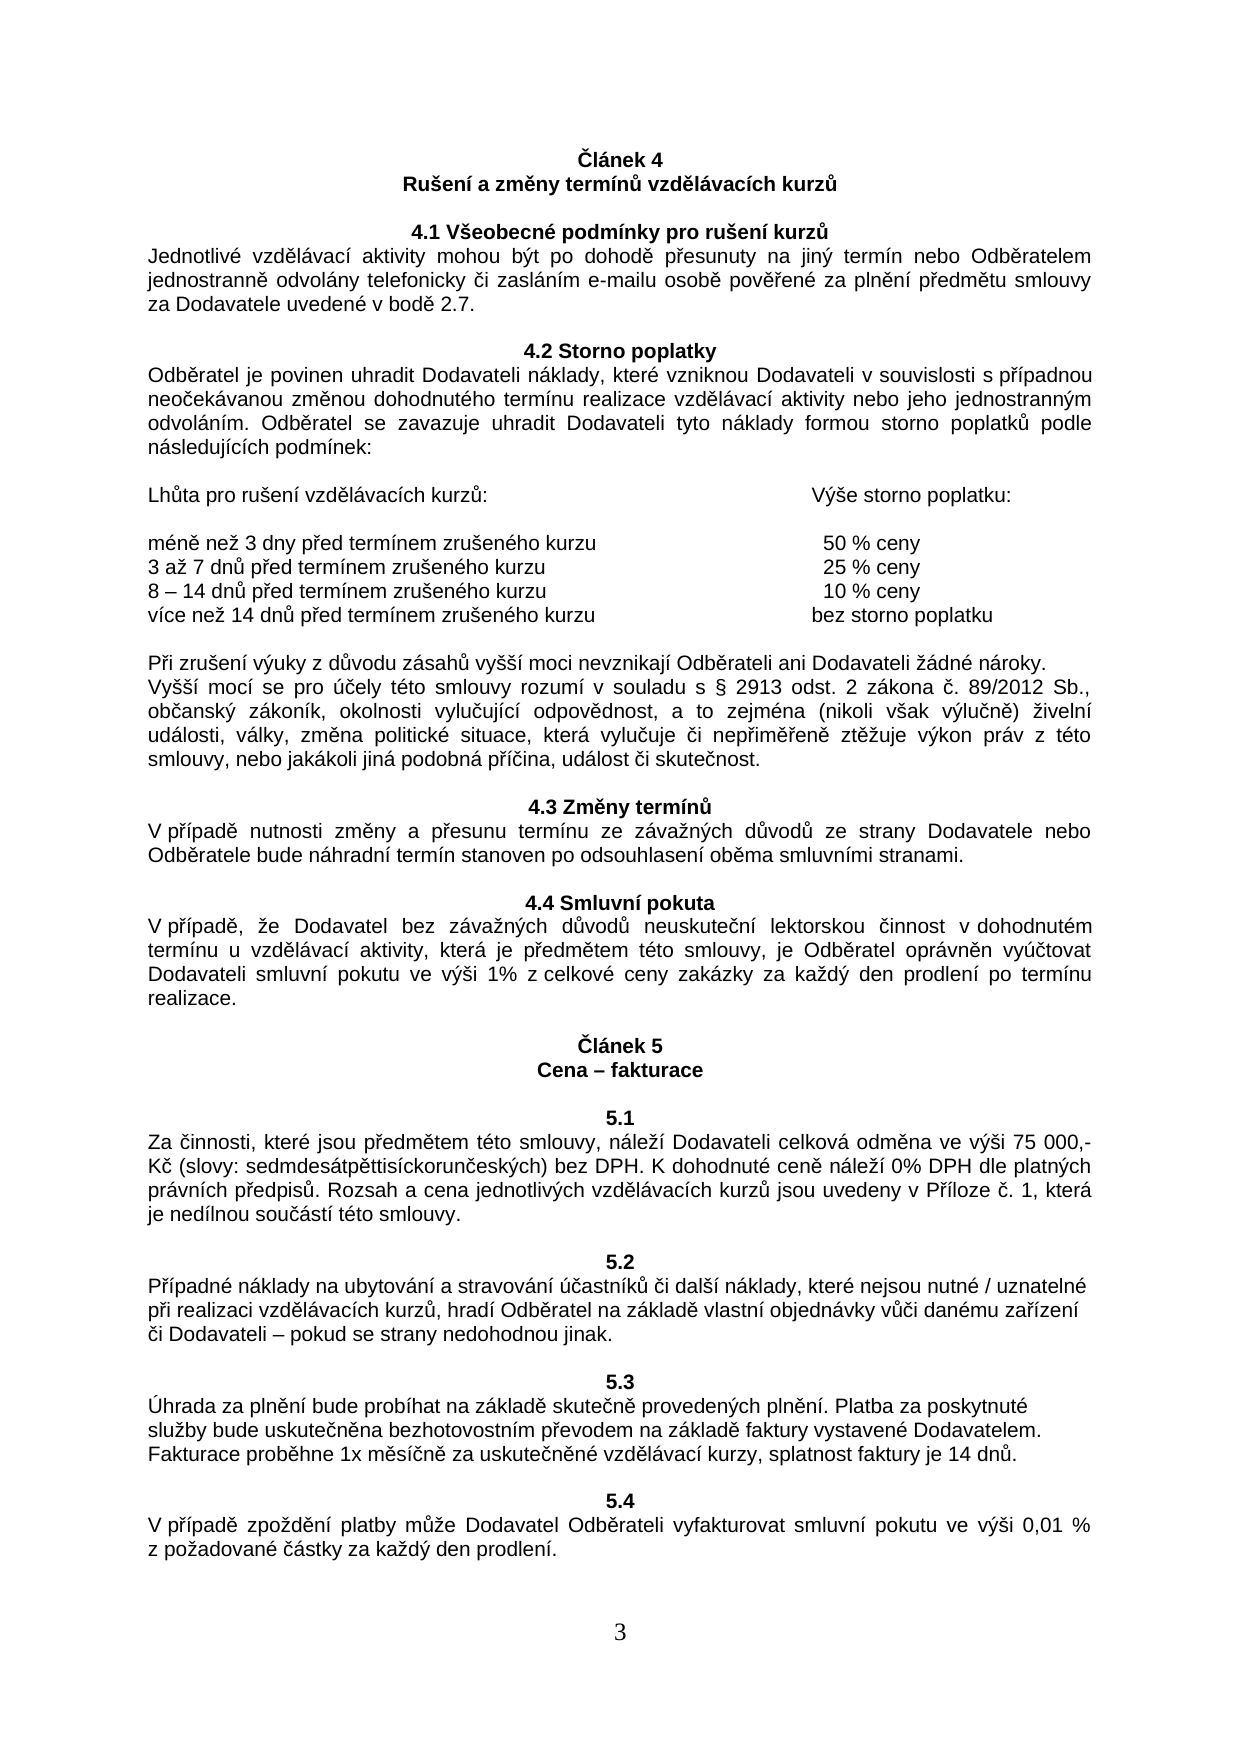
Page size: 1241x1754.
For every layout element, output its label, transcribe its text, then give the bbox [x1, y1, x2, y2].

text Rušení a změny termínů vzdělávacích kurzů [148, 172, 1093, 196]
text Jednotlivé vzdělávací aktivity mohou být po dohodě přesunuty na jiný termín nebo Odběratelem jednostranně odvolány telefonicky či zasláním e-mailu osobě pověřené za plnění předmětu smlouvy za Dodavatele uvedené v bodě 2.7. [148, 243, 1093, 315]
text více než 14 dnů před termínem zrušeného kurzu bez storno poplatku [148, 603, 1093, 627]
text Článek 5 [148, 1034, 1093, 1058]
text Vyšší mocí se pro účely této smlouvy rozumí v souladu s § 2913 odst. 2 zákona č. 89/2012 Sb., občanský zákoník, okolnosti vylučující odpovědnost, a to zejména (nikoli však výlučně) živelní události, války, změna politické situace, která vylučuje či nepřiměřeně ztěžuje výkon práv z této smlouvy, nebo jakákoli jiná podobná příčina, událost či skutečnost. [148, 675, 1093, 771]
text 5.2 [148, 1250, 1093, 1274]
text Článek 4 [148, 148, 1093, 172]
text 3 až 7 dnů před termínem zrušeného kurzu 25 % ceny [148, 555, 1093, 579]
text 8 – 14 dnů před termínem zrušeného kurzu 10 % ceny [148, 579, 1093, 603]
text Cena – fakturace [148, 1058, 1093, 1082]
text 4.4 Smluvní pokuta [148, 890, 1093, 914]
text 4.1 Všeobecné podmínky pro rušení kurzů [148, 219, 1093, 243]
text V případě, že Dodavatel bez závažných důvodů neuskuteční lektorskou činnost v dohodnutém termínu u vzdělávací aktivity, která je předmětem této smlouvy, je Odběratel oprávněn vyúčtovat Dodavateli smluvní pokutu ve výši 1% z celkové ceny zakázky za každý den prodlení po termínu realizace. [148, 914, 1093, 1010]
text Za činnosti, které jsou předmětem této smlouvy, náleží Dodavateli celková odměna ve výši 75 000,- Kč (slovy: sedmdesátpěttisíckorunčeských) bez DPH. K dohodnuté ceně náleží 0% DPH dle platných právních předpisů. Rozsah a cena jednotlivých vzdělávacích kurzů jsou uvedeny v Příloze č. 1, která je nedílnou součástí této smlouvy. [148, 1130, 1093, 1226]
text Úhrada za plnění bude probíhat na základě skutečně provedených plnění. Platba za poskytnuté služby bude uskutečněna bezhotovostním převodem na základě faktury vystavené Dodavatelem. Fakturace proběhne 1x měsíčně za uskutečněné vzdělávací kurzy, splatnost faktury je 14 dnů. [148, 1393, 1093, 1465]
text Odběratel je povinen uhradit Dodavateli náklady, které vzniknou Dodavateli v souvislosti s případnou neočekávanou změnou dohodnutého termínu realizace vzdělávací aktivity nebo jeho jednostranným odvoláním. Odběratel se zavazuje uhradit Dodavateli tyto náklady formou storno poplatků podle následujících podmínek: [148, 363, 1093, 459]
text 5.3 [148, 1369, 1093, 1393]
text V případě zpoždění platby může Dodavatel Odběrateli vyfakturovat smluvní pokutu ve výši 0,01 % z požadované částky za každý den prodlení. [148, 1513, 1093, 1561]
text 5.4 [148, 1489, 1093, 1513]
text 5.1 [148, 1106, 1093, 1130]
text Při zrušení výuky z důvodu zásahů vyšší moci nevznikají Odběrateli ani Dodavateli žádné nároky. [148, 651, 1093, 675]
text 4.3 Změny termínů [148, 794, 1093, 818]
text Případné náklady na ubytování a stravování účastníků či další náklady, které nejsou nutné / uznatelné při realizaci vzdělávacích kurzů, hradí Odběratel na základě vlastní objednávky vůči danému zařízení či Dodavateli – pokud se strany nedohodnou jinak. [148, 1274, 1093, 1346]
text méně než 3 dny před termínem zrušeného kurzu 50 % ceny [148, 531, 1093, 555]
text 4.2 Storno poplatky [148, 339, 1093, 363]
text V případě nutnosti změny a přesunu termínu ze závažných důvodů ze strany Dodavatele nebo Odběratele bude náhradní termín stanoven po odsouhlasení oběma smluvními stranami. [148, 818, 1093, 866]
text Lhůta pro rušení vzdělávacích kurzů: Výše storno poplatku: [148, 483, 1093, 507]
